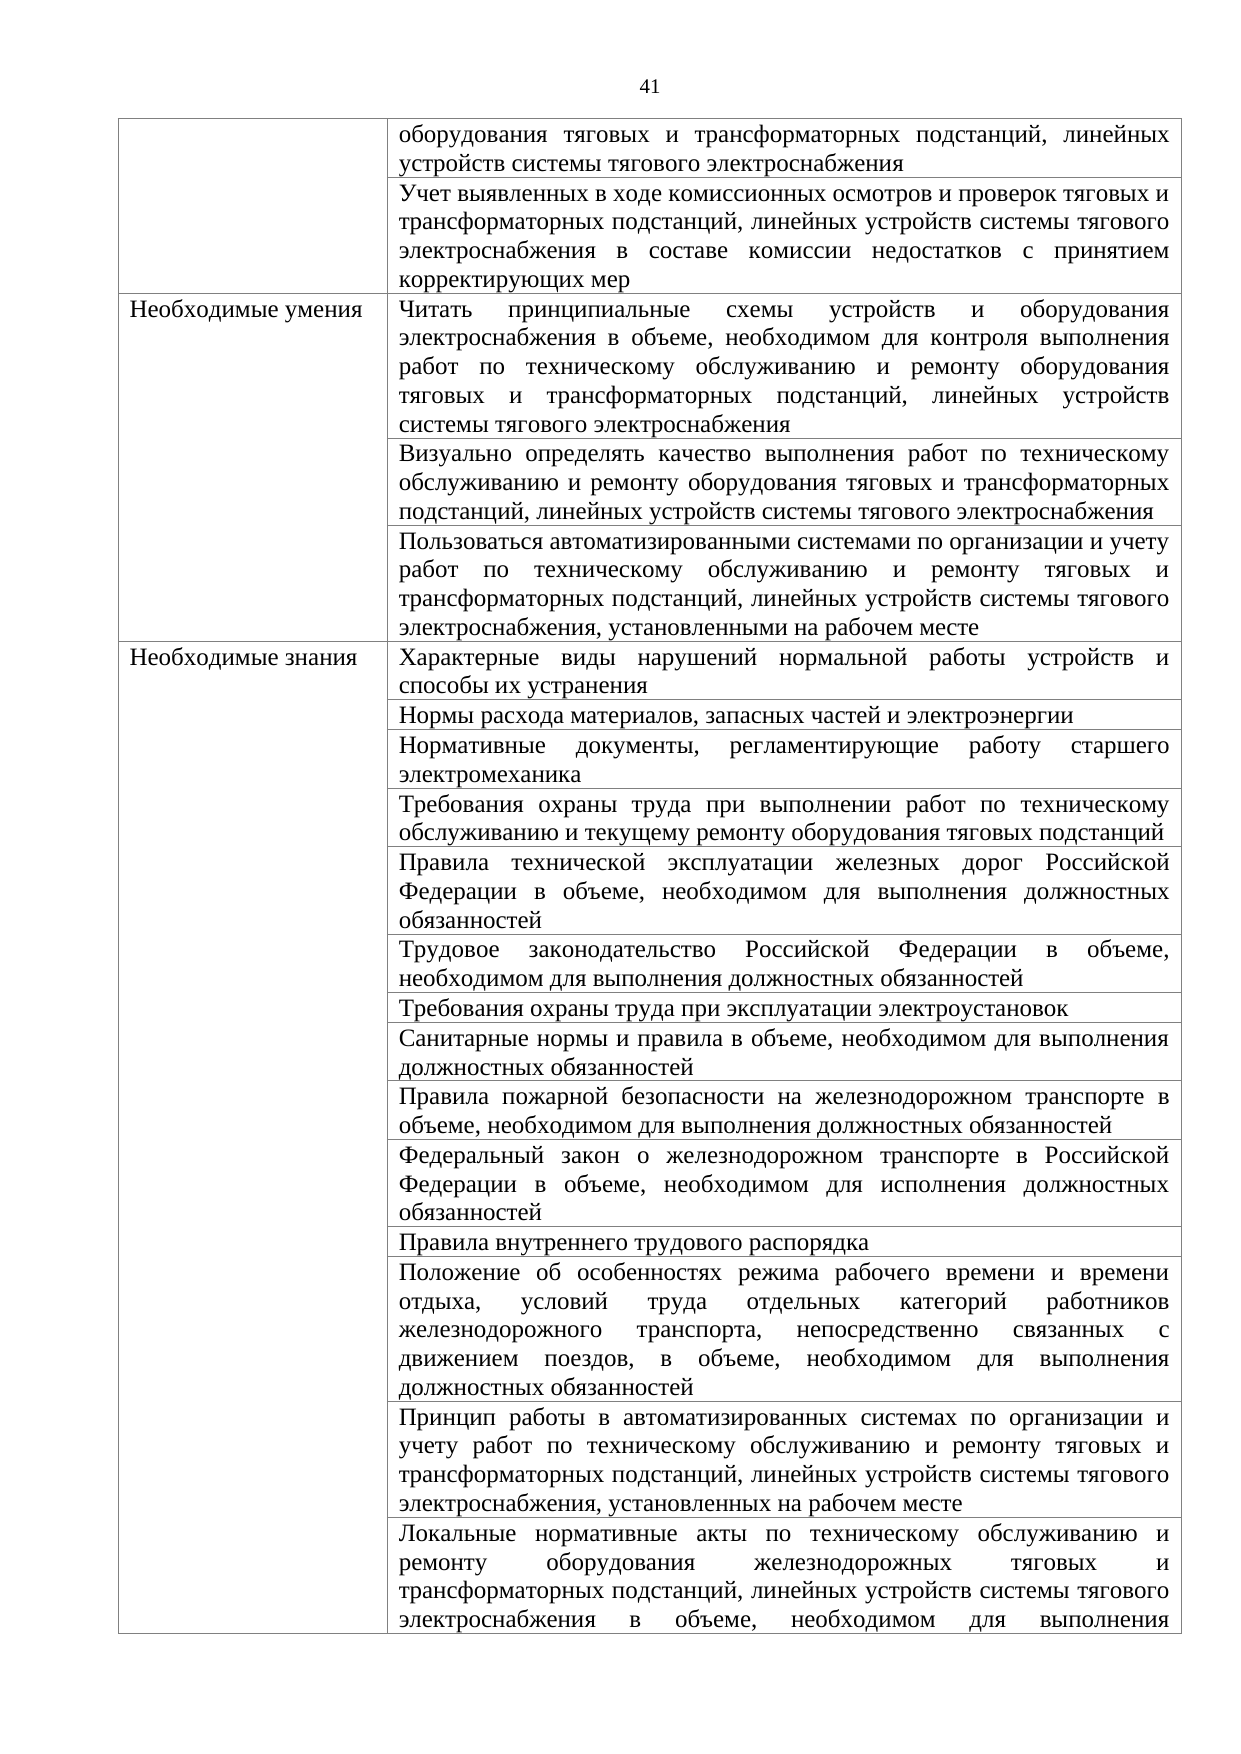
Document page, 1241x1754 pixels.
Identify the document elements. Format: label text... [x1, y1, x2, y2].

table_cell Правила пожарной безопасности на железнодорожном транспорте в объеме, необходимом для выполнения должностных обязанностей [388, 1081, 1181, 1139]
table_cell Правила технической эксплуатации железных дорог Российской Федерации в объеме, необходимом для выполнения должностных обязанностей [388, 847, 1181, 933]
table_cell Принцип работы в автоматизированных системах по организации и учету работ по техническому обслуживанию и ремонту тяговых и трансформаторных подстанций, линейных устройств системы тягового электроснабжения, установленных на рабочем месте [388, 1402, 1181, 1517]
table_cell Необходимые знания [119, 642, 387, 1633]
table_cell Нормы расхода материалов, запасных частей и электроэнергии [388, 700, 1181, 729]
table_cell Визуально определять качество выполнения работ по техническому обслуживанию и ремонту оборудования тяговых и трансформаторных подстанций, линейных устройств системы тягового электроснабжения [388, 439, 1181, 525]
table_cell Читать принципиальные схемы устройств и оборудования электроснабжения в объеме, необходимом для контроля выполнения работ по техническому обслуживанию и ремонту оборудования тяговых и трансформаторных подстанций, линейных устройств системы тягового электроснабжения [388, 294, 1181, 437]
table_cell Требования охраны труда при эксплуатации электроустановок [388, 993, 1181, 1022]
table_cell Положение об особенностях режима рабочего времени и времени отдыха, условий труда отдельных категорий работников железнодорожного транспорта, непосредственно связанных с движением поездов, в объеме, необходимом для выполнения должностных обязанностей [388, 1257, 1181, 1401]
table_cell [388, 1518, 1181, 1633]
table_cell Нормативные документы, регламентирующие работу старшего электромеханика [388, 730, 1181, 788]
table_cell Правила внутреннего трудового распорядка [388, 1227, 1181, 1256]
table_cell Санитарные нормы и правила в объеме, необходимом для выполнения должностных обязанностей [388, 1023, 1181, 1080]
table_cell Учет выявленных в ходе комиссионных осмотров и проверок тяговых и трансформаторных подстанций, линейных устройств системы тягового электроснабжения в составе комиссии недостатков с принятием корректирующих мер [388, 178, 1181, 293]
table_cell Необходимые умения [119, 294, 387, 641]
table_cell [388, 119, 1181, 177]
table_cell Характерные виды нарушений нормальной работы устройств и способы их устранения [388, 642, 1181, 699]
table_cell Федеральный закон о железнодорожном транспорте в Российской Федерации в объеме, необходимом для исполнения должностных обязанностей [388, 1140, 1181, 1226]
table_cell Пользоваться автоматизированными системами по организации и учету работ по техническому обслуживанию и ремонту тяговых и трансформаторных подстанций, линейных устройств системы тягового электроснабжения, установленными на рабочем месте [388, 526, 1181, 641]
table_cell Трудовое законодательство Российской Федерации в объеме, необходимом для выполнения должностных обязанностей [388, 935, 1181, 992]
table_cell Требования охраны труда при выполнении работ по техническому обслуживанию и текущему ремонту оборудования тяговых подстанций [388, 789, 1181, 846]
